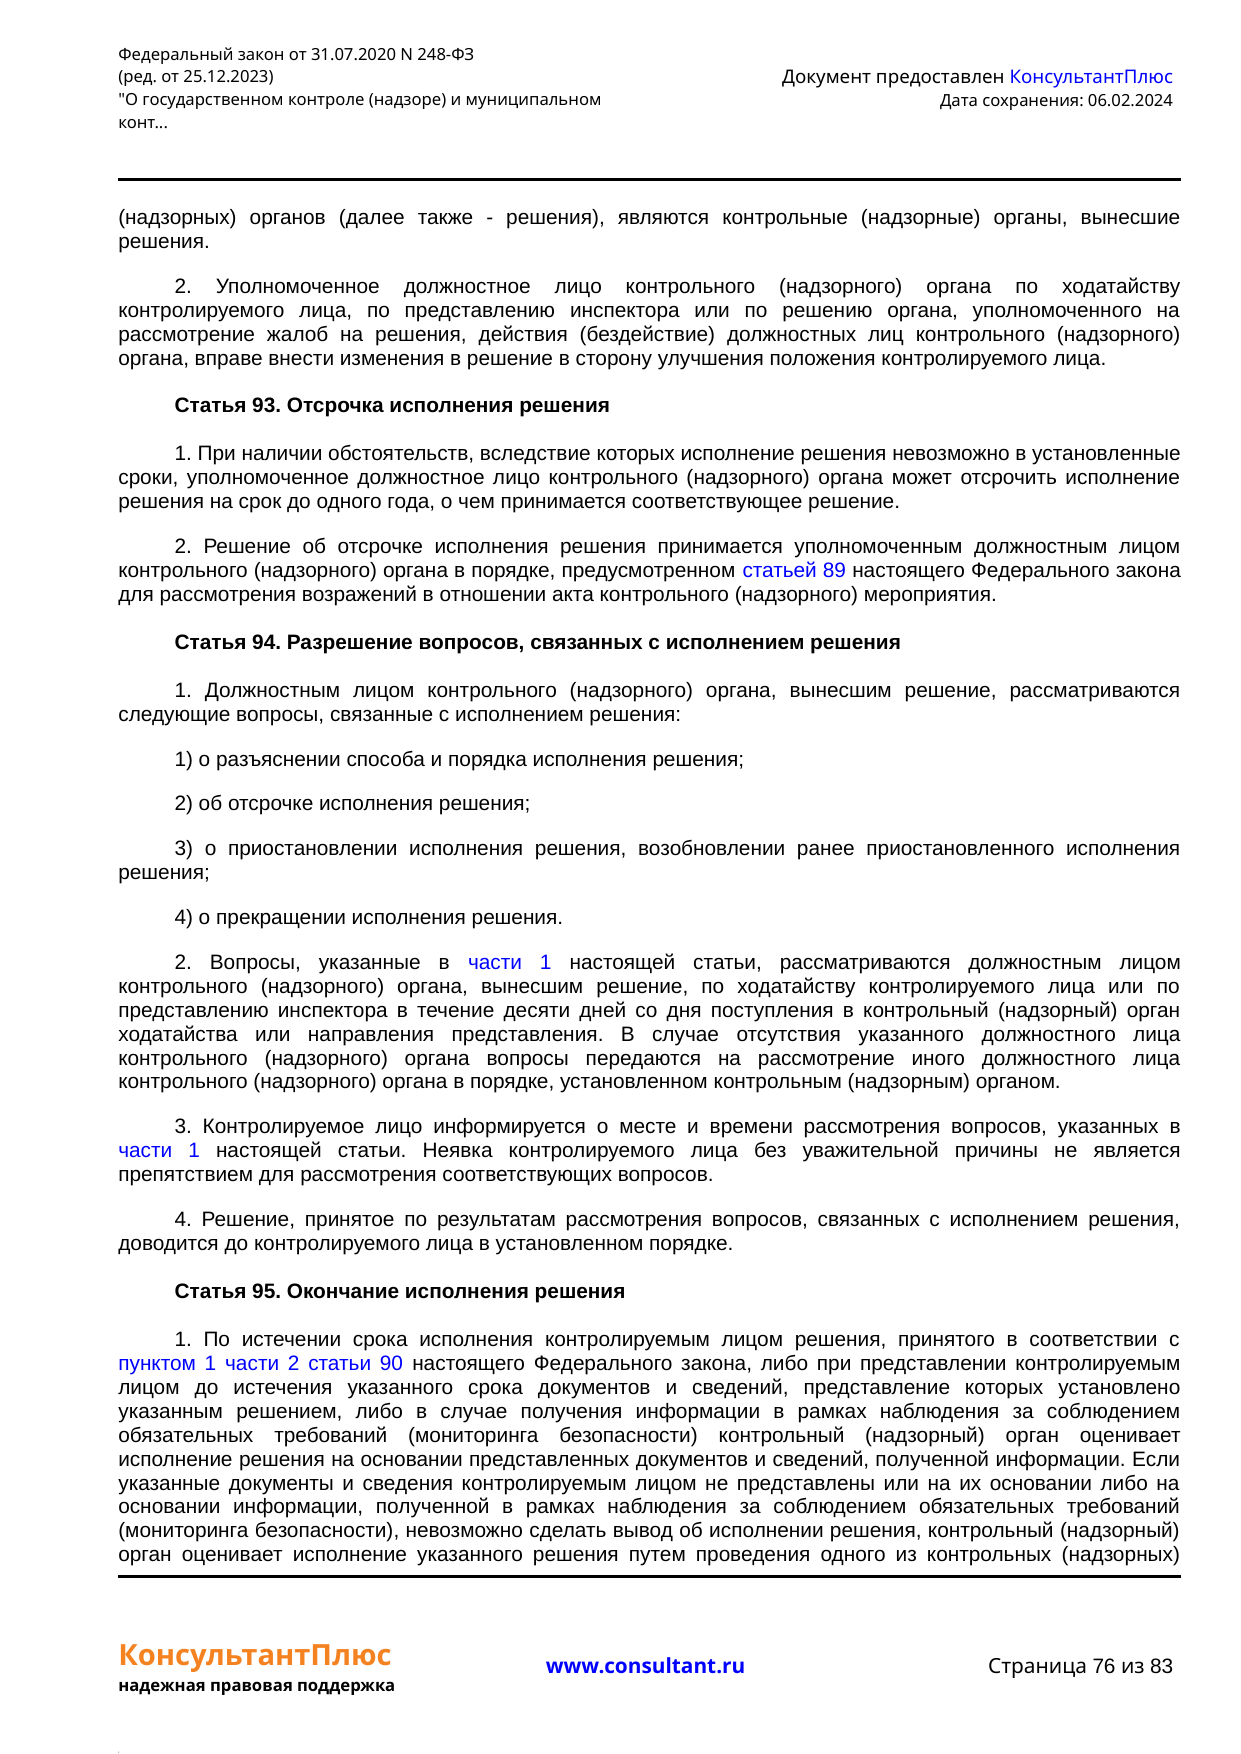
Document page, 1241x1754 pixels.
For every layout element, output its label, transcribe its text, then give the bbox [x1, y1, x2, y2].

text 4) о прекращении исполнения решения. [118, 905, 1181, 929]
title Статья 95. Окончание исполнения решения [118, 1279, 1181, 1303]
text 1) о разъяснении способа и порядка исполнения решения; [118, 746, 1181, 770]
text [118, 1327, 1181, 1566]
title Статья 94. Разрешение вопросов, связанных с исполнением решения [118, 630, 1181, 654]
text 1. Должностным лицом контрольного (надзорного) органа, вынесшим решение, рассматриваются следующие вопросы, связанные с исполнением решения: [118, 678, 1181, 726]
text 2) об отсрочке исполнения решения; [118, 791, 1181, 815]
text 3. Контролируемое лицо информируется о месте и времени рассмотрения вопросов, указанных в части 1 настоящей статьи. Неявка контролируемого лица без уважительной причины не является препятствием для рассмотрения соответствующих вопросов. [118, 1114, 1181, 1186]
title Статья 93. Отсрочка исполнения решения [118, 393, 1181, 417]
text 2. Вопросы, указанные в части 1 настоящей статьи, рассматриваются должностным лицом контрольного (надзорного) органа, вынесшим решение, по ходатайству контролируемого лица или по представлению инспектора в течение десяти дней со дня поступления в контрольный (надзорный) орган ходатайства или направления представления. В случае отсутствия указанного должностного лица контрольного (надзорного) органа вопросы передаются на рассмотрение иного должностного лица контрольного (надзорного) органа в порядке, установленном контрольным (надзорным) органом. [118, 949, 1181, 1093]
text 4. Решение, принятое по результатам рассмотрения вопросов, связанных с исполнением решения, доводится до контролируемого лица в установленном порядке. [118, 1207, 1181, 1255]
text 2. Уполномоченное должностное лицо контрольного (надзорного) органа по ходатайству контролируемого лица, по представлению инспектора или по решению органа, уполномоченного на рассмотрение жалоб на решения, действия (бездействие) должностных лиц контрольного (надзорного) органа, вправе внести изменения в решение в сторону улучшения положения контролируемого лица. [118, 273, 1181, 369]
text 1. При наличии обстоятельств, вследствие которых исполнение решения невозможно в установленные сроки, уполномоченное должностное лицо контрольного (надзорного) органа может отсрочить исполнение решения на срок до одного года, о чем принимается соответствующее решение. [118, 441, 1181, 513]
text 3) о приостановлении исполнения решения, возобновлении ранее приостановленного исполнения решения; [118, 836, 1181, 884]
text 2. Решение об отсрочке исполнения решения принимается уполномоченным должностным лицом контрольного (надзорного) органа в порядке, предусмотренном статьей 89 настоящего Федерального закона для рассмотрения возражений в отношении акта контрольного (надзорного) мероприятия. [118, 534, 1181, 606]
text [118, 205, 1181, 253]
